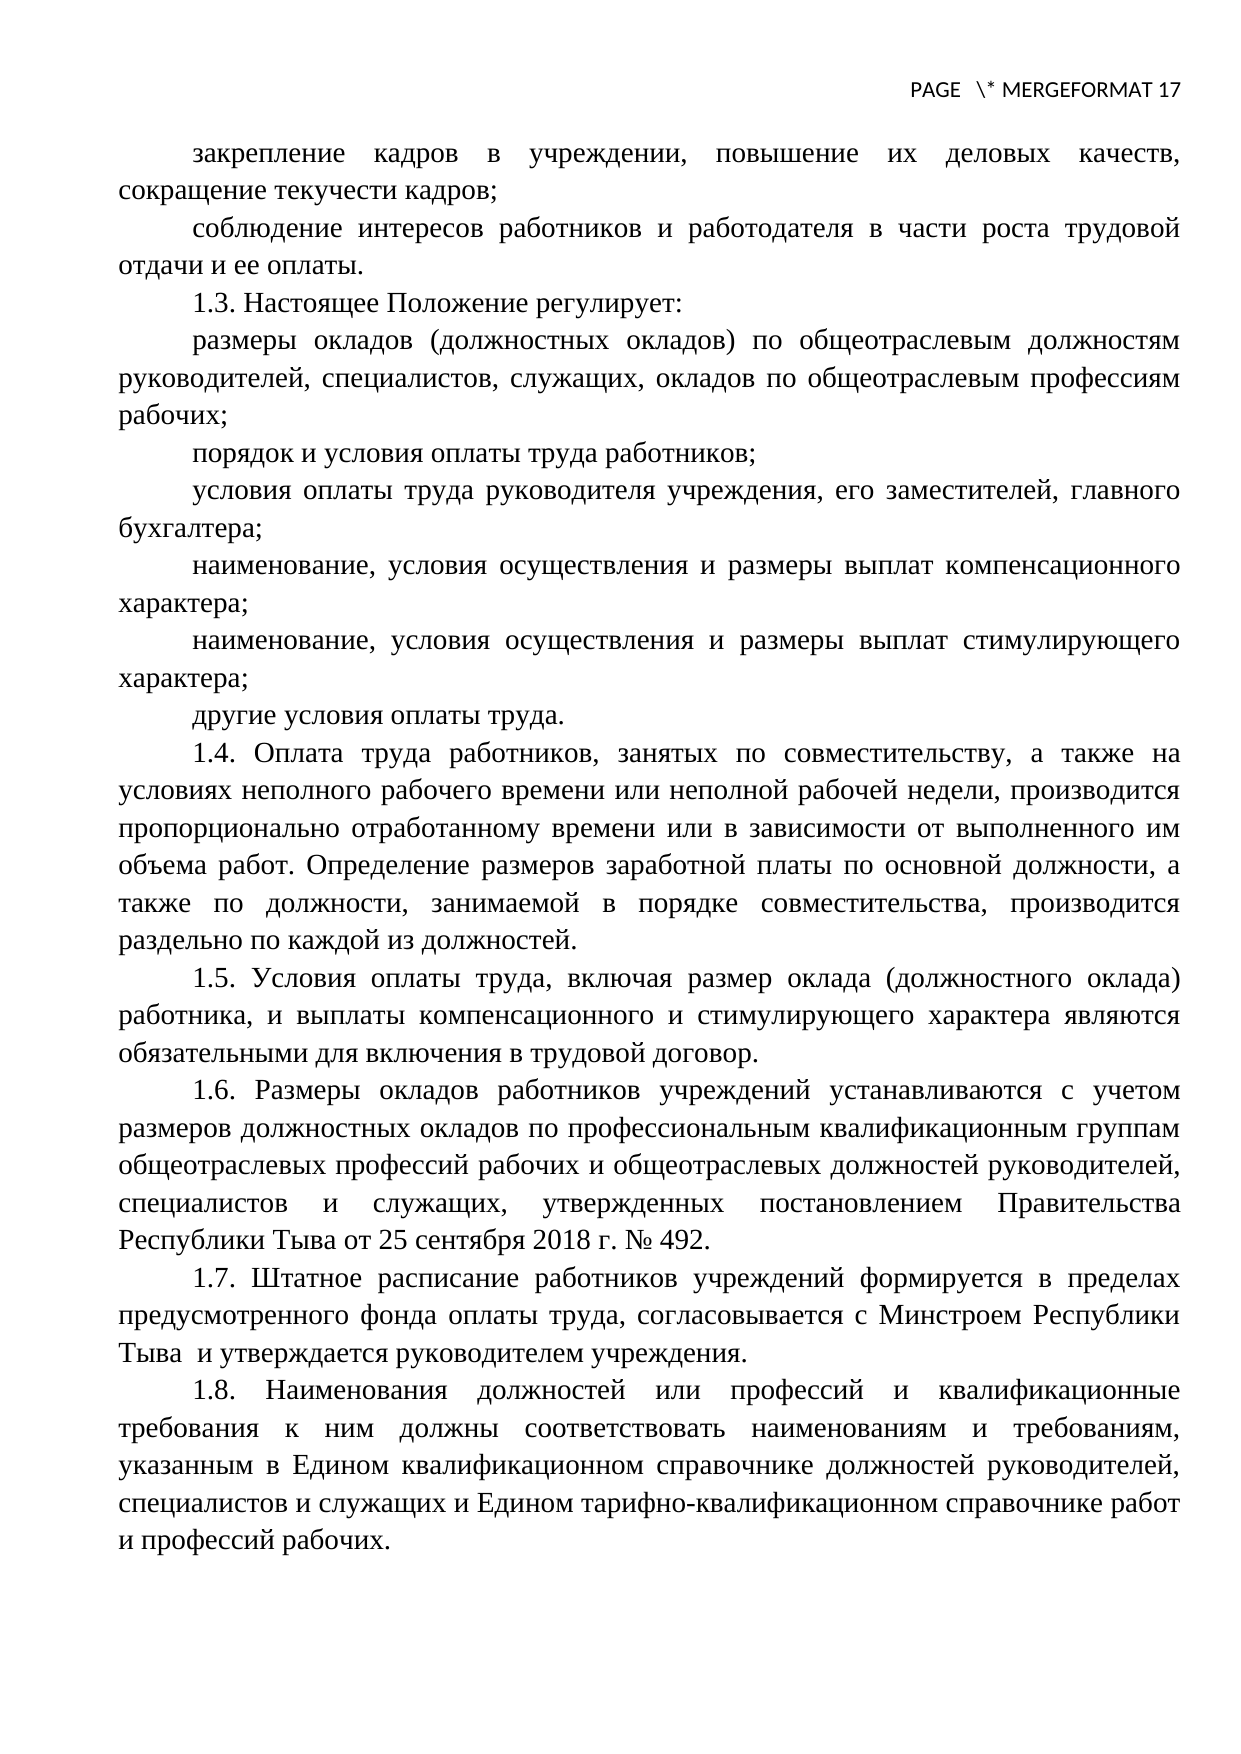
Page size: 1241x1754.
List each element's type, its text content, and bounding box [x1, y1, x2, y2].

text закрепление кадров в учреждении, повышение их деловых качеств, сокращение текучести кадров; [118, 131, 1181, 206]
text порядок и условия оплаты труда работников; [118, 431, 1181, 468]
text 1.7. Штатное расписание работников учреждений формируется в пределах предусмотренного фонда оплаты труда, согласовывается с Минстроем Республики Тыва и утверждается руководителем учреждения. [118, 1256, 1181, 1368]
text размеры окладов (должностных окладов) по общеотраслевым должностям руководителей, специалистов, служащих, окладов по общеотраслевым профессиям рабочих; [118, 318, 1181, 431]
text 1.6. Размеры окладов работников учреждений устанавливаются с учетом размеров должностных окладов по профессиональным квалификационным группам общеотраслевых профессий рабочих и общеотраслевых должностей руководителей, специалистов и служащих, утвержденных постановлением Правительства Республики Тыва от 25 сентября 2018 г. № 492. [118, 1068, 1181, 1256]
text другие условия оплаты труда. [118, 693, 1181, 731]
text 1.4. Оплата труда работников, занятых по совместительству, а также на условиях неполного рабочего времени или неполной рабочей недели, производится пропорционально отработанному времени или в зависимости от выполненного им объема работ. Определение размеров заработной платы по основной должности, а также по должности, занимаемой в порядке совместительства, производится раздельно по каждой из должностей. [118, 731, 1181, 956]
text соблюдение интересов работников и работодателя в части роста трудовой отдачи и ее оплаты. [118, 206, 1181, 281]
text 1.5. Условия оплаты труда, включая размер оклада (должностного оклада) работника, и выплаты компенсационного и стимулирующего характера являются обязательными для включения в трудовой договор. [118, 956, 1181, 1068]
text условия оплаты труда руководителя учреждения, его заместителей, главного бухгалтера; [118, 468, 1181, 543]
text наименование, условия осуществления и размеры выплат стимулирующего характера; [118, 618, 1181, 693]
text 1.8. Наименования должностей или профессий и квалификационные требования к ним должны соответствовать наименованиям и требованиям, указанным в Едином квалификационном справочнике должностей руководителей, специалистов и служащих и Едином тарифно-квалификационном справочнике работ и профессий рабочих. [118, 1368, 1181, 1556]
text 1.3. Настоящее Положение регулирует: [118, 281, 1181, 318]
text наименование, условия осуществления и размеры выплат компенсационного характера; [118, 543, 1181, 618]
